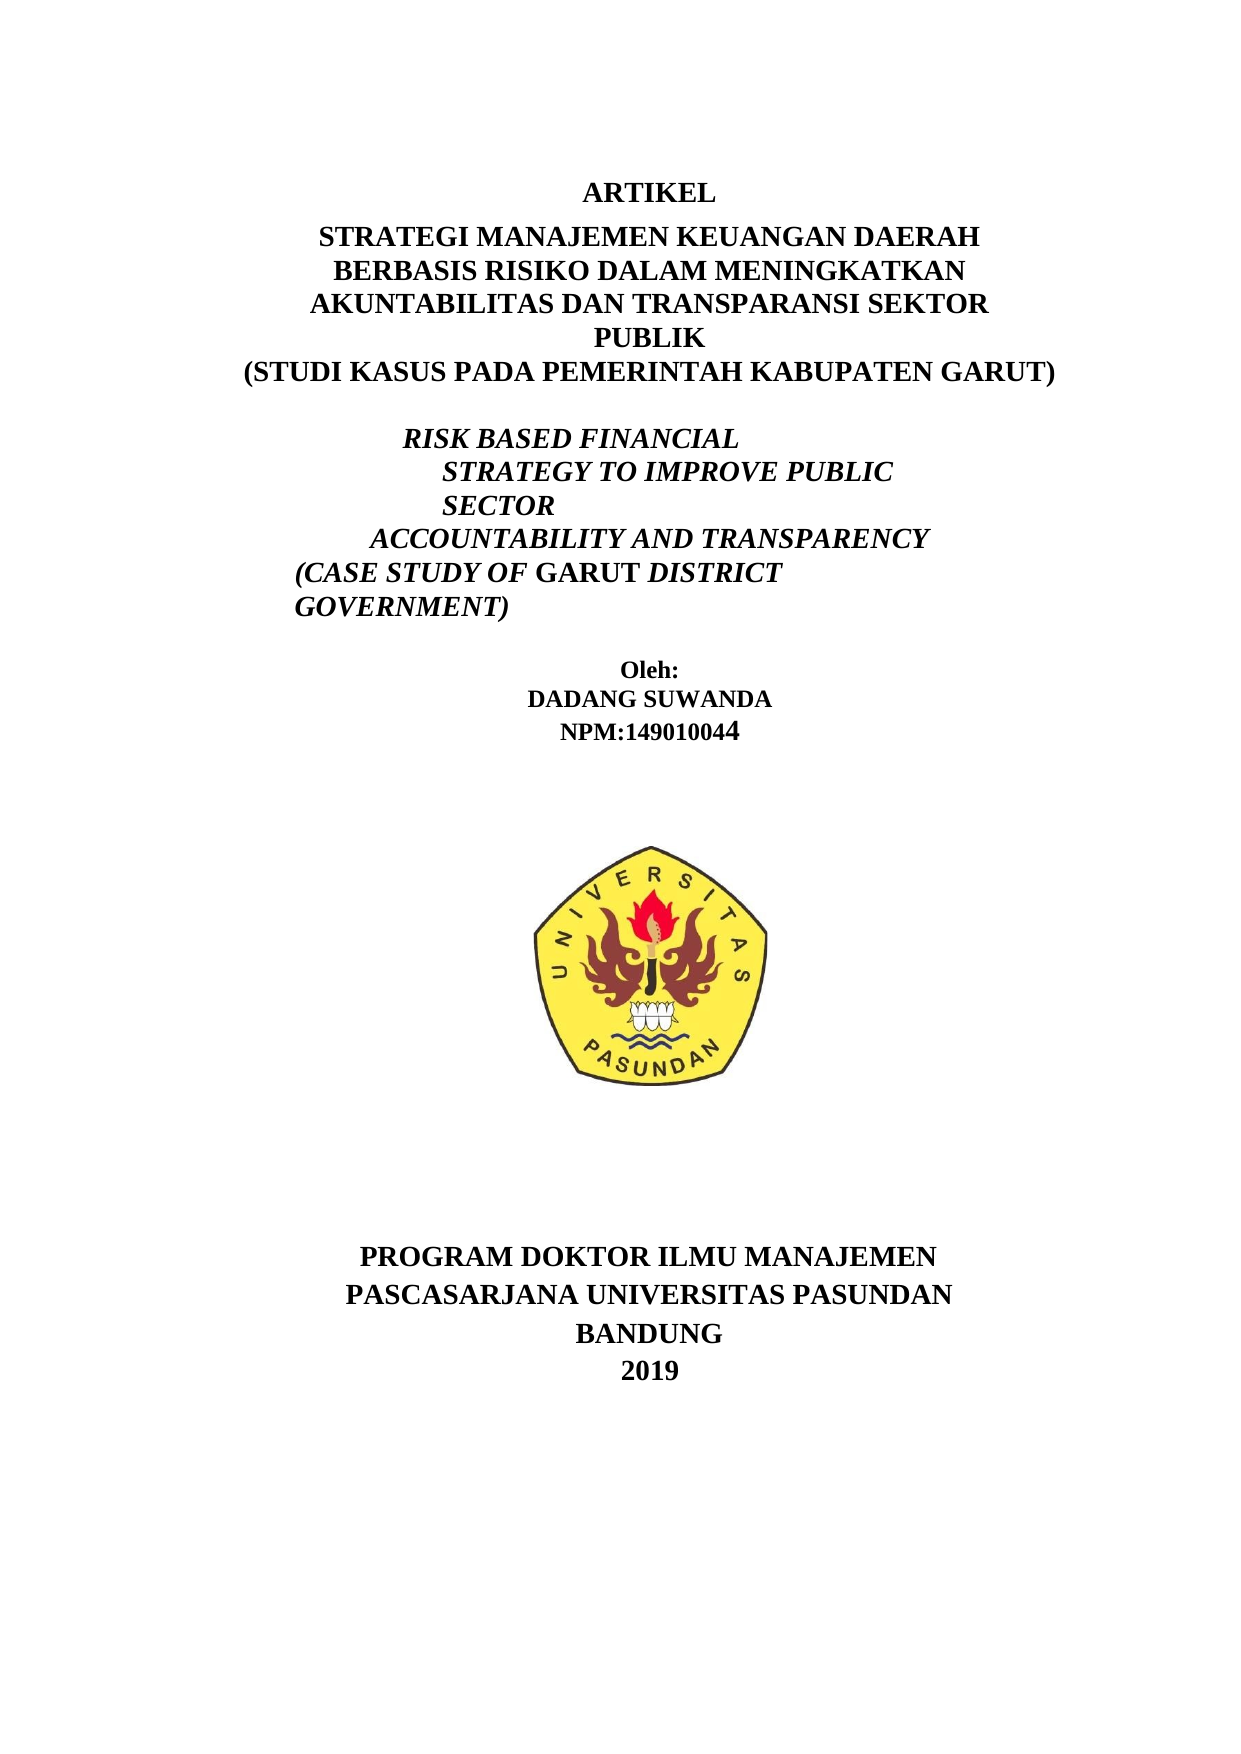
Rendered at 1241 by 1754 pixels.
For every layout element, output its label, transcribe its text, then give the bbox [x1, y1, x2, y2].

text PROGRAM DOKTOR ILMU MANAJEMEN PASCASARJANA UNIVERSITAS PASUNDAN BANDUNG [327, 1239, 969, 1349]
text STRATEGI MANAJEMEN KEUANGAN DAERAH BERBASIS RISIKO DALAM MENINGKATKAN AKUNTABILITAS DAN TRANSPARANSI SEKTOR PUBLIK [249, 219, 1049, 354]
text ARTIKEL [249, 175, 1049, 209]
subtitle Oleh: DADANG SUWANDA [527, 655, 774, 713]
text (STUDI KASUS PADA PEMERINTAH KABUPATEN GARUT) [241, 354, 1058, 387]
picture [533, 846, 768, 1086]
text RISK BASED FINANCIAL STRATEGY TO IMPROVE PUBLIC SECTOR [402, 421, 898, 522]
text ACCOUNTABILITY AND TRANSPARENCY (CASE STUDY OF GARUT DISTRICT GOVERNMENT) [294, 522, 1007, 622]
text NPM:149010044 [560, 713, 740, 747]
text 2019 [241, 1354, 1058, 1387]
